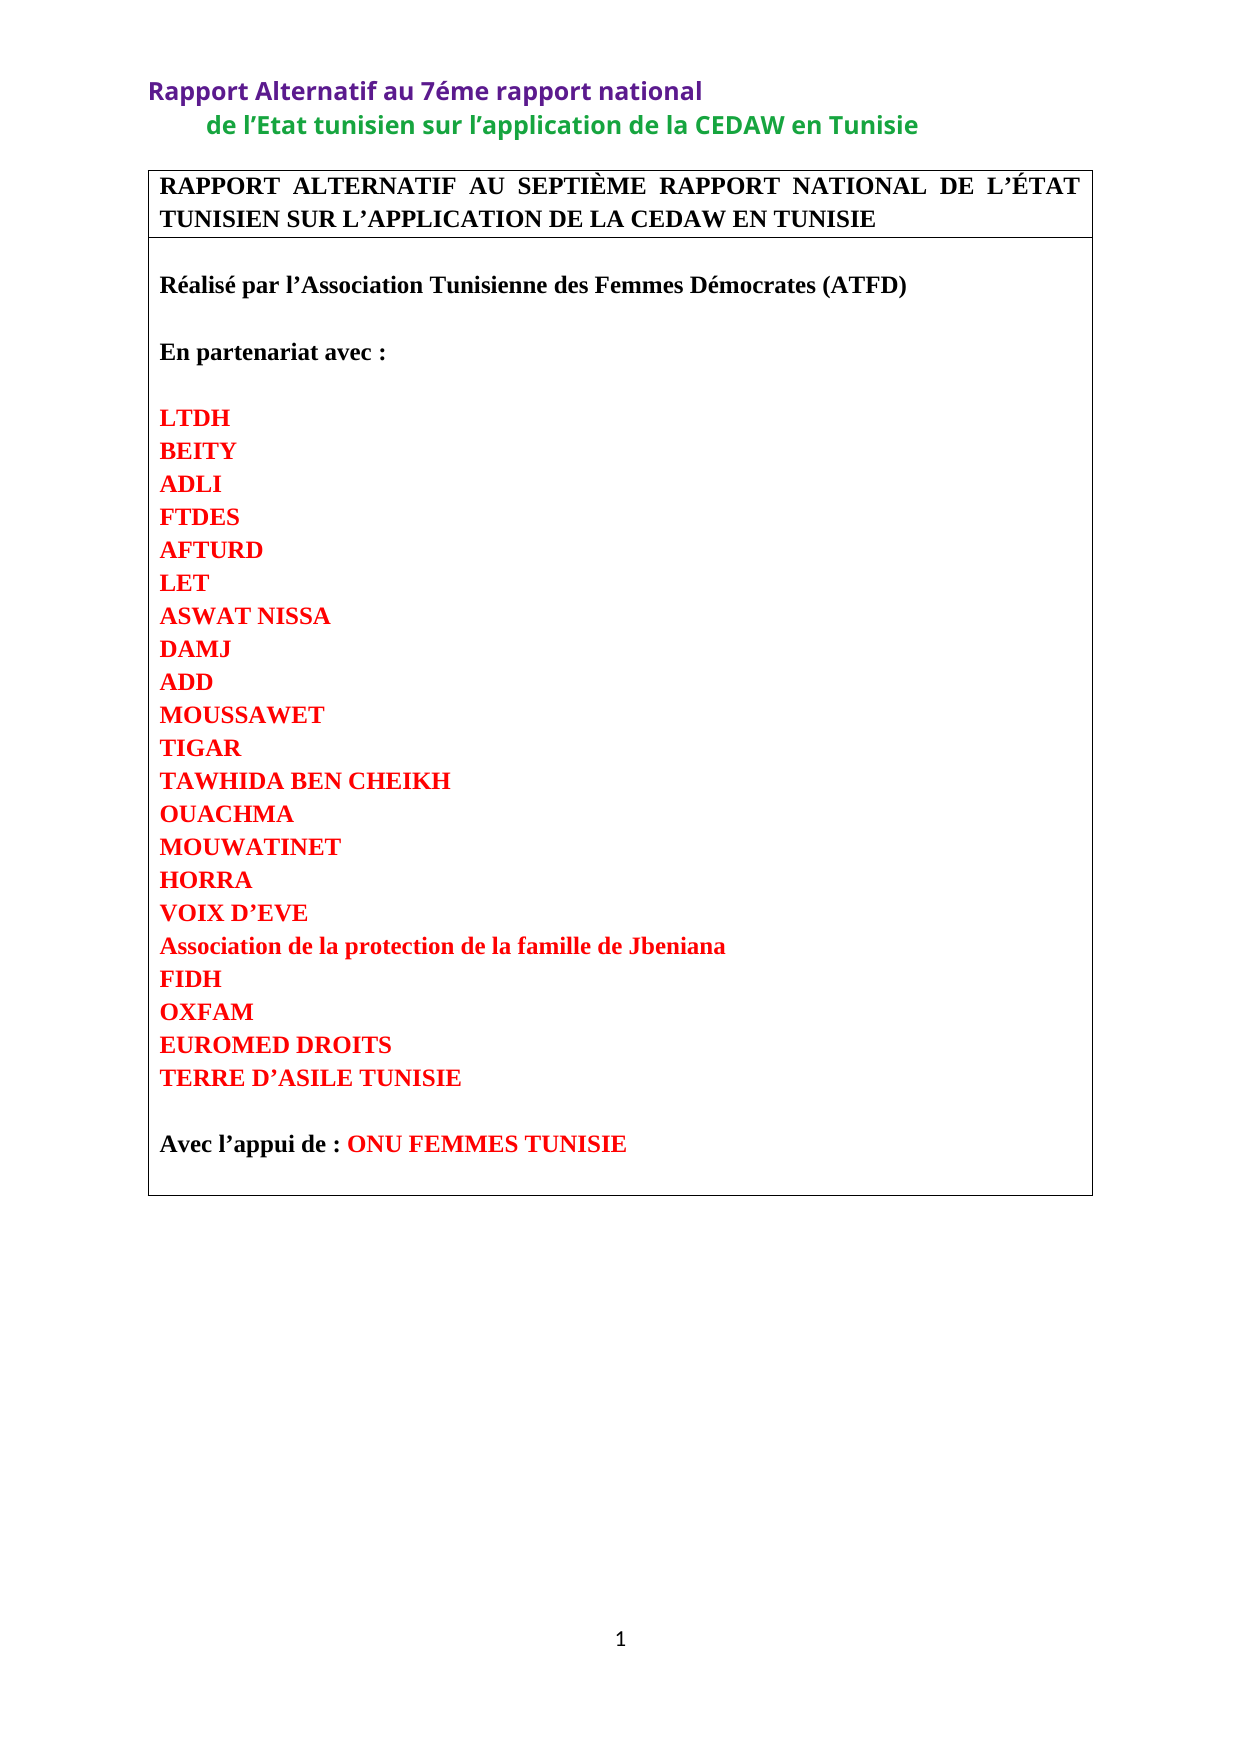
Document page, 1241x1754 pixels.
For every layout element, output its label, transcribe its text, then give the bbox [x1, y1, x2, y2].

table_header RAPPORT ALTERNATIF AU SEPTIÈME RAPPORT NATIONAL DE L’ÉTAT TUNISIEN SUR L’APPLICATION DE LA CEDAW EN TUNISIE [149, 171, 1092, 237]
table_cell Réalisé par l’Association Tunisienne des Femmes Démocrates (ATFD) En partenariat avec : LTDH BEITY ADLI FTDES AFTURD LET ASWAT NISSA DAMJ ADD MOUSSAWET TIGAR TAWHIDA BEN CHEIKH OUACHMA MOUWATINET HORRA VOIX D’EVE Association de la protection de la famille de Jbeniana FIDH OXFAM EUROMED DROITS TERRE D’ASILE TUNISIE Avec l’appui de : ONU FEMMES TUNISIE [149, 238, 1092, 1195]
